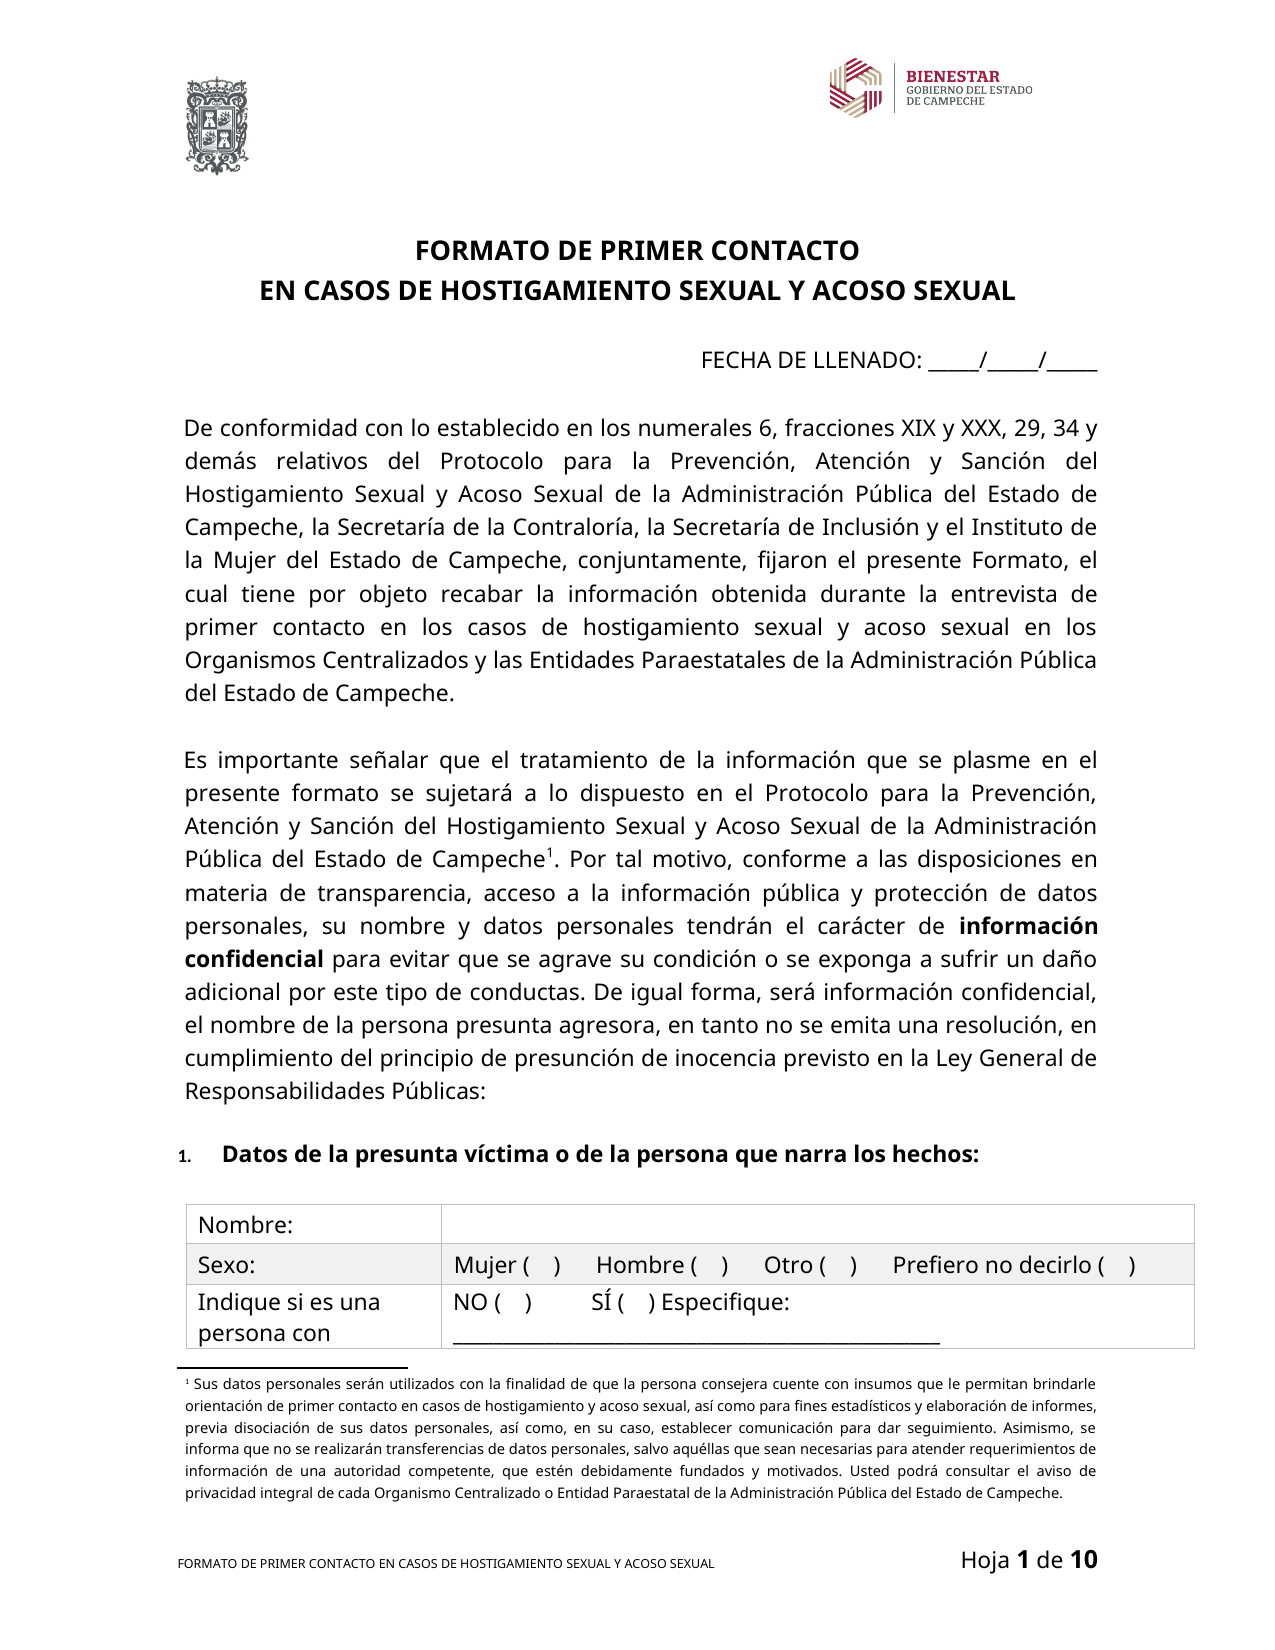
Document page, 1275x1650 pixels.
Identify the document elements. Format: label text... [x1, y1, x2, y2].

table_cell Sexo: [187, 1244, 441, 1284]
list Datos de la presunta víctima o de la persona que narra los hechos: [177, 1137, 1098, 1169]
text Es importante señalar que el tratamiento de la información que se plasme en el presente formato se sujetará a lo dispuesto en el Protocolo para la Prevención, Atención y Sanción del Hostigamiento Sexual y Acoso Sexual de la Administración Pública del Estado de Campeche. Por tal motivo, conforme a las disposiciones en materia de transparencia, acceso a la información pública y protección de datos personales, su nombre y datos personales tendrán el carácter de información confidencial para evitar que se agrave su condición o se exponga a sufrir un daño adicional por este tipo de conductas. De igual forma, será información confidencial, el nombre de la persona presunta agresora, en tanto no se emita una resolución, en cumplimiento del principio de presunción de inocencia previsto en la Ley General de Responsabilidades Públicas: [183, 744, 1099, 1107]
table_header Nombre: [187, 1205, 441, 1243]
text EN CASOS DE HOSTIGAMIENTO SEXUAL Y ACOSO SEXUAL [177, 271, 1098, 308]
picture [185, 75, 250, 176]
table_cell Indique si es una persona con discapacidad: [187, 1285, 441, 1348]
text De conformidad con lo establecido en los numerales 6, fracciones XIX y XXX, 29, 34 y demás relativos del Protocolo para la Prevención, Atención y Sanción del Hostigamiento Sexual y Acoso Sexual de la Administración Pública del Estado de Campeche, la Secretaría de la Contraloría, la Secretaría de Inclusión y el Instituto de la Mujer del Estado de Campeche, conjuntamente, fijaron el presente Formato, el cual tiene por objeto recabar la información obtenida durante la entrevista de primer contacto en los casos de hostigamiento sexual y acoso sexual en los Organismos Centralizados y las Entidades Paraestatales de la Administración Pública del Estado de Campeche. [183, 412, 1099, 708]
text FECHA DE LLENADO: _____/_____/_____ [177, 344, 1098, 376]
table_cell Mujer ( ) Hombre ( ) Otro ( ) Prefiero no decirlo ( ) [442, 1244, 1194, 1284]
table_header [442, 1205, 1194, 1243]
picture [829, 58, 1033, 118]
text FORMATO DE PRIMER CONTACTO [177, 231, 1098, 268]
table_cell NO ( ) SÍ ( ) Especifique: ________________________________________________ [442, 1285, 1194, 1348]
